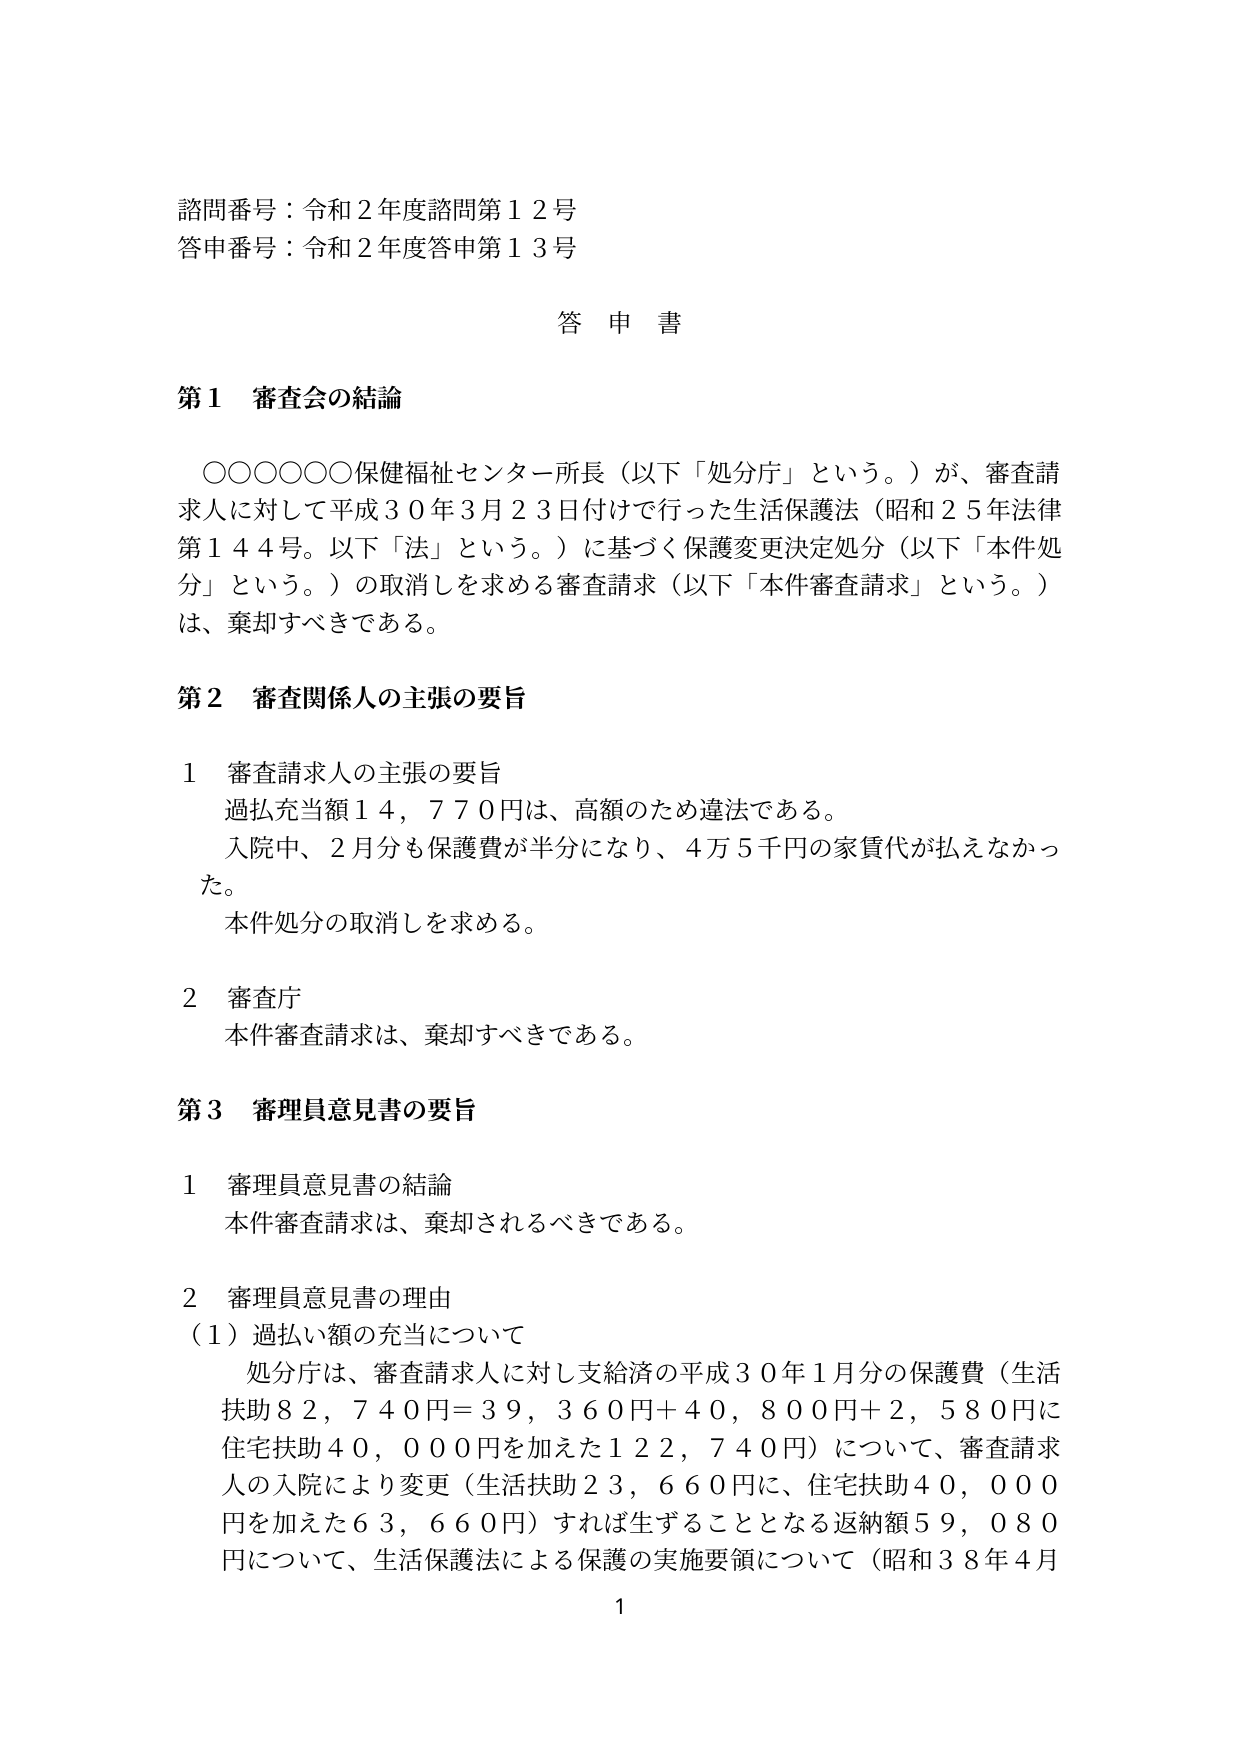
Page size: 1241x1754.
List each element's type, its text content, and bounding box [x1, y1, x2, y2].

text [221, 1353, 1063, 1578]
text ２ 審理員意見書の理由 [177, 1278, 1063, 1315]
text 第２ 審査関係人の主張の要旨 [177, 678, 1063, 715]
text 本件処分の取消しを求める。 [199, 903, 1063, 940]
text 入院中、２月分も保護費が半分になり、４万５千円の家賃代が払えなかった。 [199, 828, 1063, 903]
text 〇〇〇〇〇〇保健福祉センター所長（以下「処分庁」という。）が、審査請求人に対して平成３０年３月２３日付けで行った生活保護法（昭和２５年法律第１４４号。以下「法」という。）に基づく保護変更決定処分（以下「本件処分」という。）の取消しを求める審査請求（以下「本件審査請求」という。）は、棄却すべきである。 [177, 453, 1063, 640]
text 答申番号：令和２年度答申第１３号 [177, 228, 1063, 265]
text 答 申 書 [177, 303, 1063, 340]
text ２ 審査庁 [177, 978, 1063, 1015]
text 第３ 審理員意見書の要旨 [177, 1090, 1063, 1128]
text 過払充当額１４，７７０円は、高額のため違法である。 [199, 790, 1063, 828]
text （１）過払い額の充当について [177, 1315, 1063, 1353]
text 第１ 審査会の結論 [177, 378, 1063, 415]
text 本件審査請求は、棄却すべきである。 [199, 1015, 1063, 1053]
text 本件審査請求は、棄却されるべきである。 [199, 1203, 1063, 1240]
text １ 審査請求人の主張の要旨 [177, 753, 1063, 790]
text １ 審理員意見書の結論 [177, 1165, 1063, 1203]
text 諮問番号：令和２年度諮問第１２号 [177, 190, 1063, 228]
